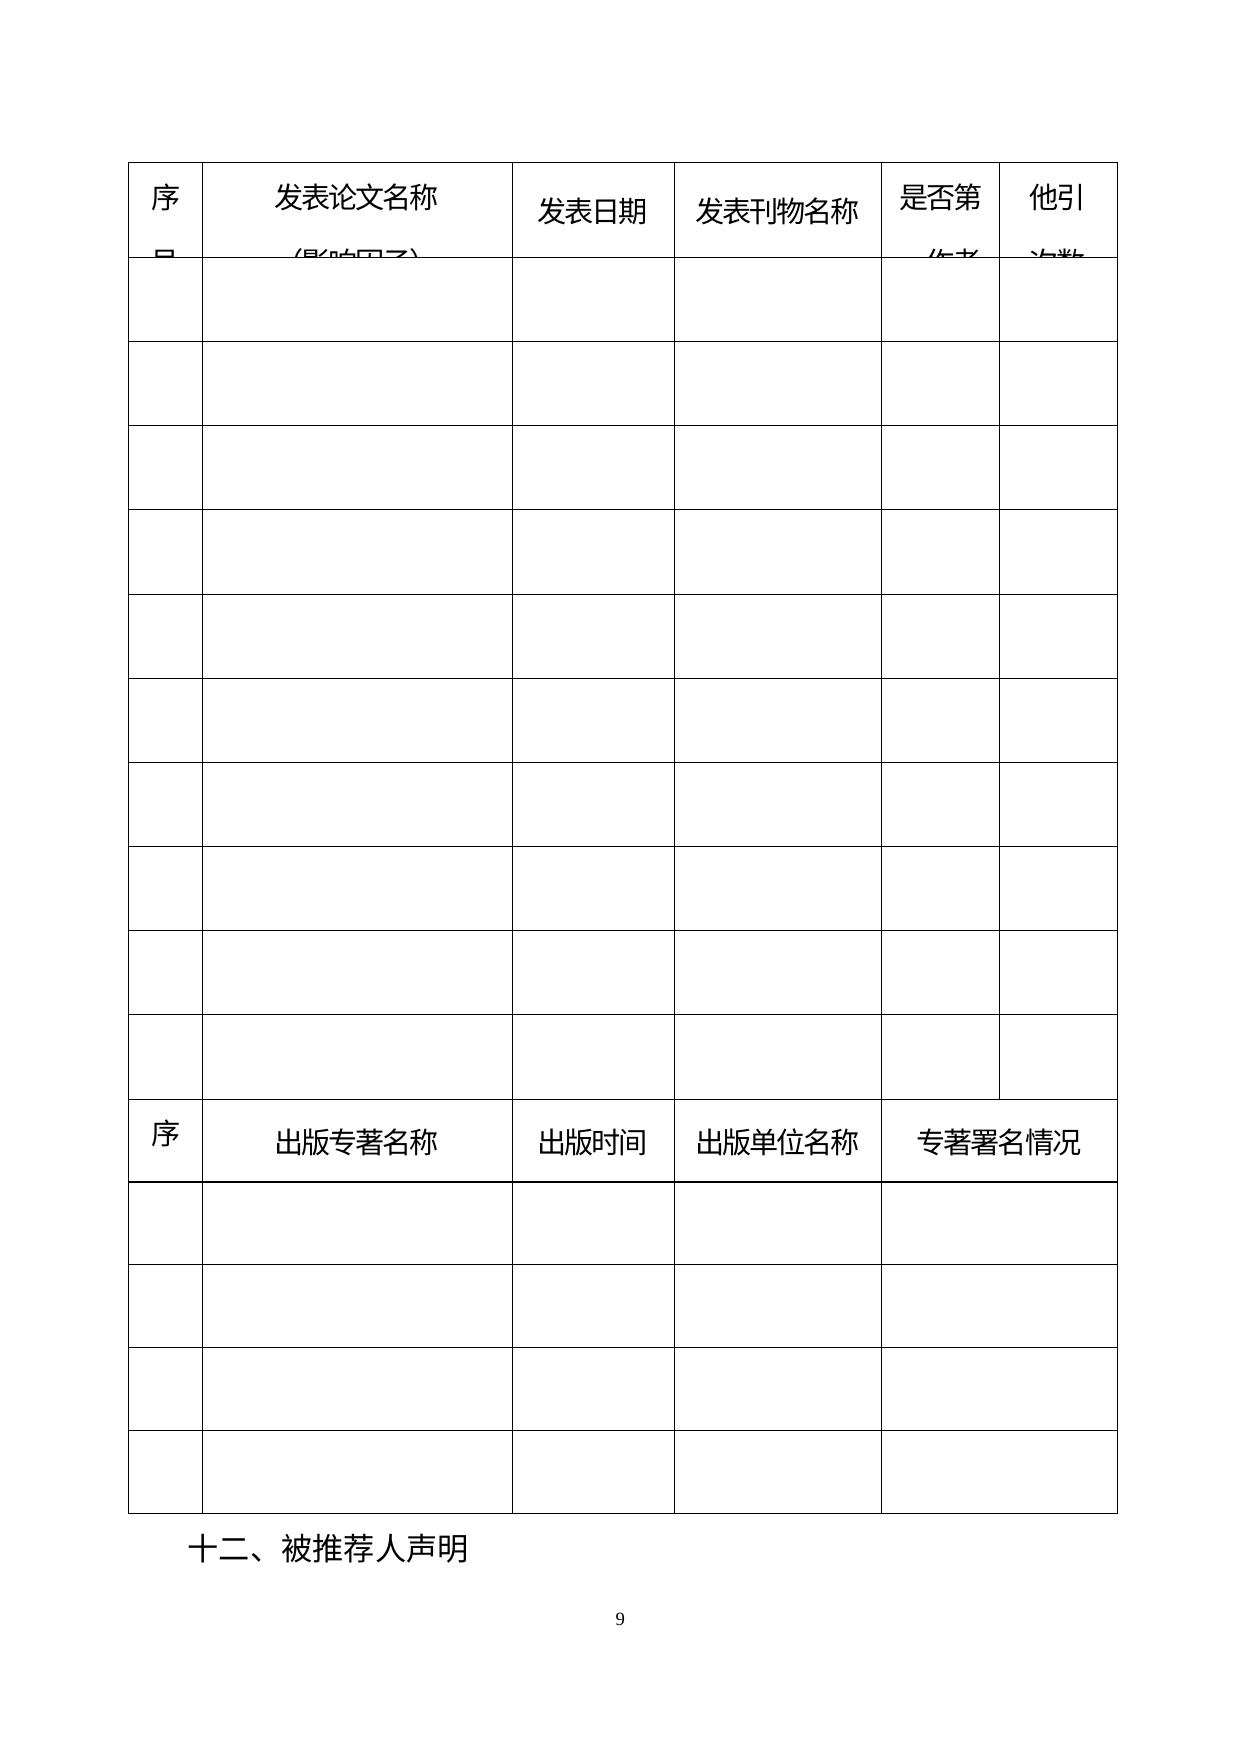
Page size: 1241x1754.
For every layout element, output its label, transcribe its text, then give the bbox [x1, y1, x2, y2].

table_cell [203, 679, 512, 762]
table_cell [1000, 1015, 1117, 1098]
table_cell [513, 258, 674, 341]
table_cell [129, 1015, 202, 1098]
table_cell [882, 1348, 1117, 1430]
table_cell [513, 342, 674, 425]
table_cell [203, 595, 512, 678]
table_cell [129, 1431, 202, 1513]
table_cell [129, 763, 202, 846]
table_cell [513, 1348, 674, 1430]
table_cell [1000, 931, 1117, 1014]
table_cell 出版时间 [513, 1100, 674, 1181]
table_cell [513, 595, 674, 678]
table_cell [1000, 679, 1117, 762]
table_cell [1000, 847, 1117, 930]
table_cell [513, 510, 674, 593]
table_cell [129, 342, 202, 425]
table_cell [1000, 426, 1117, 509]
table_cell 出版专著名称 [203, 1100, 512, 1181]
table_header 序号 [129, 163, 202, 257]
table_cell [675, 426, 881, 509]
table_cell [675, 847, 881, 930]
table_cell [882, 426, 999, 509]
table_cell [675, 510, 881, 593]
table_cell [1000, 763, 1117, 846]
table_cell [129, 258, 202, 341]
table_cell [675, 1431, 881, 1513]
table_cell [203, 847, 512, 930]
table_cell 序号 [129, 1100, 202, 1181]
table_cell [675, 1348, 881, 1430]
table_cell [882, 1265, 1117, 1347]
table_cell [203, 1348, 512, 1430]
table_cell [129, 1348, 202, 1430]
table_cell [129, 931, 202, 1014]
table_header 发表刊物名称 [675, 163, 881, 257]
table_cell [513, 426, 674, 509]
table_header 他引 次数 [1000, 163, 1117, 257]
table_cell [882, 679, 999, 762]
table_cell [203, 1431, 512, 1513]
table_cell [675, 342, 881, 425]
table_cell [882, 258, 999, 341]
table_cell [513, 1015, 674, 1098]
table_cell [675, 258, 881, 341]
table_cell [1000, 510, 1117, 593]
table_cell [882, 1015, 999, 1098]
table_cell [203, 931, 512, 1014]
table_cell [129, 426, 202, 509]
text 十二、被推荐人声明 [187, 1514, 1053, 1579]
table_cell [882, 342, 999, 425]
table_cell [203, 258, 512, 341]
table_cell [1000, 342, 1117, 425]
table_cell [129, 847, 202, 930]
table_cell [513, 1431, 674, 1513]
table_cell [882, 847, 999, 930]
table_cell 出版单位名称 [675, 1100, 881, 1181]
table_cell [203, 1265, 512, 1347]
table_cell [675, 1265, 881, 1347]
table_cell [675, 763, 881, 846]
table_cell [129, 510, 202, 593]
table_header 是否第一作者 [882, 163, 999, 257]
table_cell [513, 1183, 674, 1264]
table_cell [513, 847, 674, 930]
table_cell [513, 1265, 674, 1347]
table_cell 专著署名情况 [882, 1100, 1117, 1181]
table_cell [675, 1183, 881, 1264]
table_header 发表论文名称 （影响因子） [203, 163, 512, 257]
table_cell [203, 1015, 512, 1098]
table_cell [129, 595, 202, 678]
table_cell [882, 931, 999, 1014]
table_header 发表日期 [513, 163, 674, 257]
table_cell [882, 763, 999, 846]
table_cell [513, 931, 674, 1014]
table_cell [882, 1183, 1117, 1264]
table_cell [882, 595, 999, 678]
table_cell [882, 1431, 1117, 1513]
table_cell [675, 595, 881, 678]
table_cell [882, 510, 999, 593]
table_cell [675, 1015, 881, 1098]
table_cell [203, 510, 512, 593]
table_cell [1000, 595, 1117, 678]
table_cell [203, 426, 512, 509]
table_cell [675, 679, 881, 762]
table_cell [129, 679, 202, 762]
table_cell [513, 763, 674, 846]
table_cell [203, 1183, 512, 1264]
table_cell [675, 931, 881, 1014]
table_cell [1000, 258, 1117, 341]
table_cell [129, 1265, 202, 1347]
table_cell [129, 1183, 202, 1264]
table_cell [513, 679, 674, 762]
table_cell [203, 342, 512, 425]
table_cell [203, 763, 512, 846]
